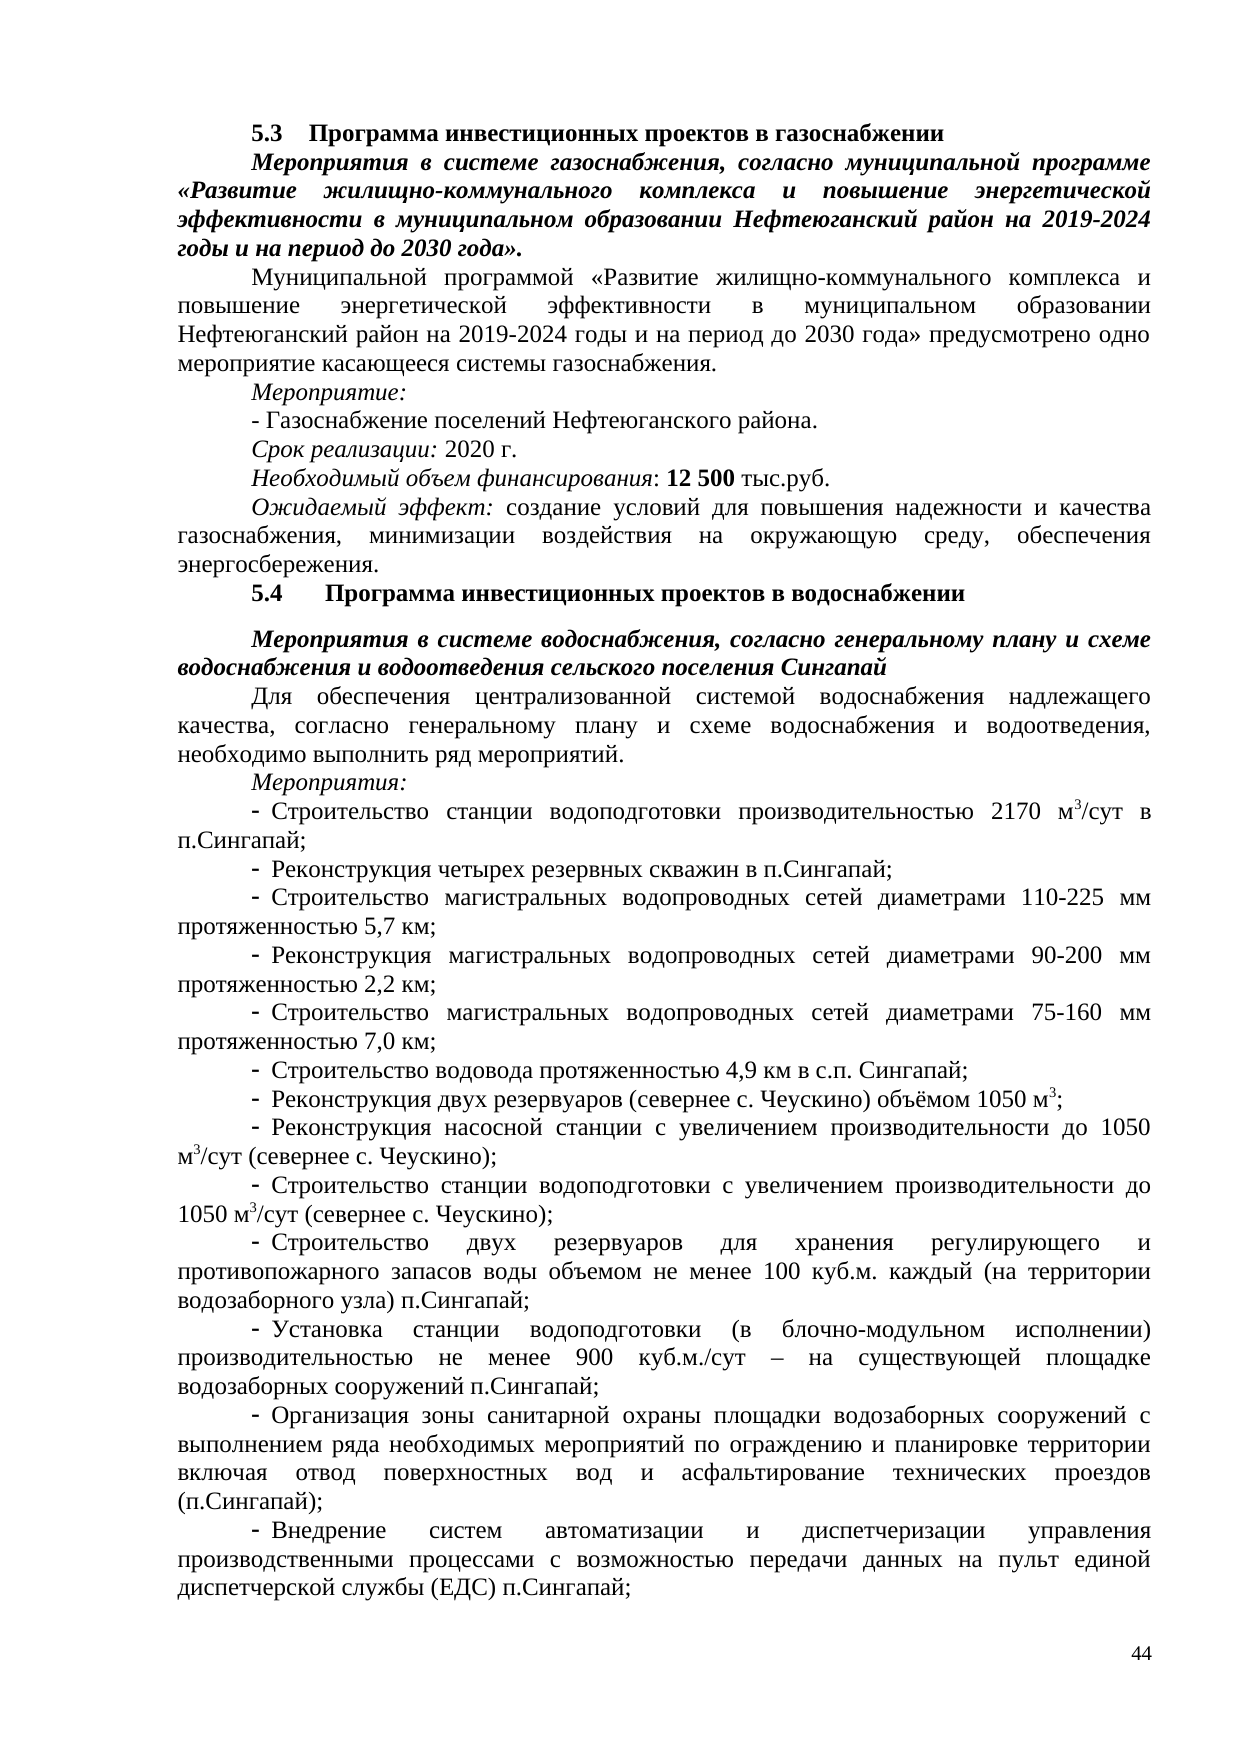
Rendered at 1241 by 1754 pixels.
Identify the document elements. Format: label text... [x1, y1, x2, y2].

list Строительство двух резервуаров для хранения регулирующего и противопожарного запасов воды объемом не менее 100 куб.м. каждый (на территории водозаборного узла) п.Сингапай; [177, 1227, 1152, 1314]
text Мероприятия в системе водоснабжения, согласно генеральному плану и схеме водоснабжения и водоотведения сельского поселения Сингапай [177, 624, 1152, 681]
list Организация зоны санитарной охраны площадки водозаборных сооружений с выполнением ряда необходимых мероприятий по ограждению и планировке территории включая отвод поверхностных вод и асфальтирование технических проездов (п.Сингапай); [177, 1400, 1152, 1515]
text Муниципальной программой «Развитие жилищно-коммунального комплекса и повышение энергетической эффективности в муниципальном образовании Нефтеюганский район на 2019-2024 годы и на период до 2030 года» предусмотрено одно мероприятие касающееся системы газоснабжения. [177, 262, 1152, 377]
subtitle Программа инвестиционных проектов в водоснабжении [177, 578, 1152, 607]
text Срок реализации: 2020 г. [177, 434, 1152, 463]
text Мероприятия в системе газоснабжения, согласно муниципальной программе «Развитие жилищно-коммунального комплекса и повышение энергетической эффективности в муниципальном образовании Нефтеюганский район на 2019-2024 годы и на период до 2030 года». [177, 147, 1152, 262]
list Строительство магистральных водопроводных сетей диаметрами 110-225 мм протяженностью 5,7 км; [177, 882, 1152, 940]
text Необходимый объем финансирования: 12 500 тыс.руб. [177, 463, 1152, 492]
list Строительство станции водоподготовки производительностью 2170 м3/сут в п.Сингапай; [177, 796, 1152, 854]
text Для обеспечения централизованной системой водоснабжения надлежащего качества, согласно генеральному плану и схеме водоснабжения и водоотведения, необходимо выполнить ряд мероприятий. [177, 681, 1152, 767]
text Ожидаемый эффект: создание условий для повышения надежности и качества газоснабжения, минимизации воздействия на окружающую среду, обеспечения энергосбережения. [177, 492, 1152, 578]
list Установка станции водоподготовки (в блочно-модульном исполнении) производительностью не менее 900 куб.м./сут – на существующей площадке водозаборных сооружений п.Сингапай; [177, 1314, 1152, 1400]
list Реконструкция насосной станции с увеличением производительности до 1050 м3/сут (севернее с. Чеускино); [177, 1112, 1152, 1170]
list Внедрение систем автоматизации и диспетчеризации управления производственными процессами с возможностью передачи данных на пульт единой диспетчерской службы (ЕДС) п.Сингапай; [177, 1515, 1152, 1601]
list Реконструкция магистральных водопроводных сетей диаметрами 90-200 мм протяженностью 2,2 км; [177, 940, 1152, 997]
list Строительство станции водоподготовки с увеличением производительности до 1050 м3/сут (севернее с. Чеускино); [177, 1170, 1152, 1227]
text - Газоснабжение поселений Нефтеюганского района. [177, 406, 1152, 434]
subtitle Программа инвестиционных проектов в газоснабжении [177, 118, 1152, 147]
list Реконструкция двух резервуаров (севернее с. Чеускино) объёмом 1050 м3; [177, 1084, 1152, 1112]
text Мероприятия: [177, 767, 1152, 796]
text Мероприятие: [177, 377, 1152, 406]
list Строительство магистральных водопроводных сетей диаметрами 75-160 мм протяженностью 7,0 км; [177, 997, 1152, 1055]
list Реконструкция четырех резервных скважин в п.Сингапай; [177, 854, 1152, 882]
list Строительство водовода протяженностью 4,9 км в с.п. Сингапай; [177, 1055, 1152, 1084]
